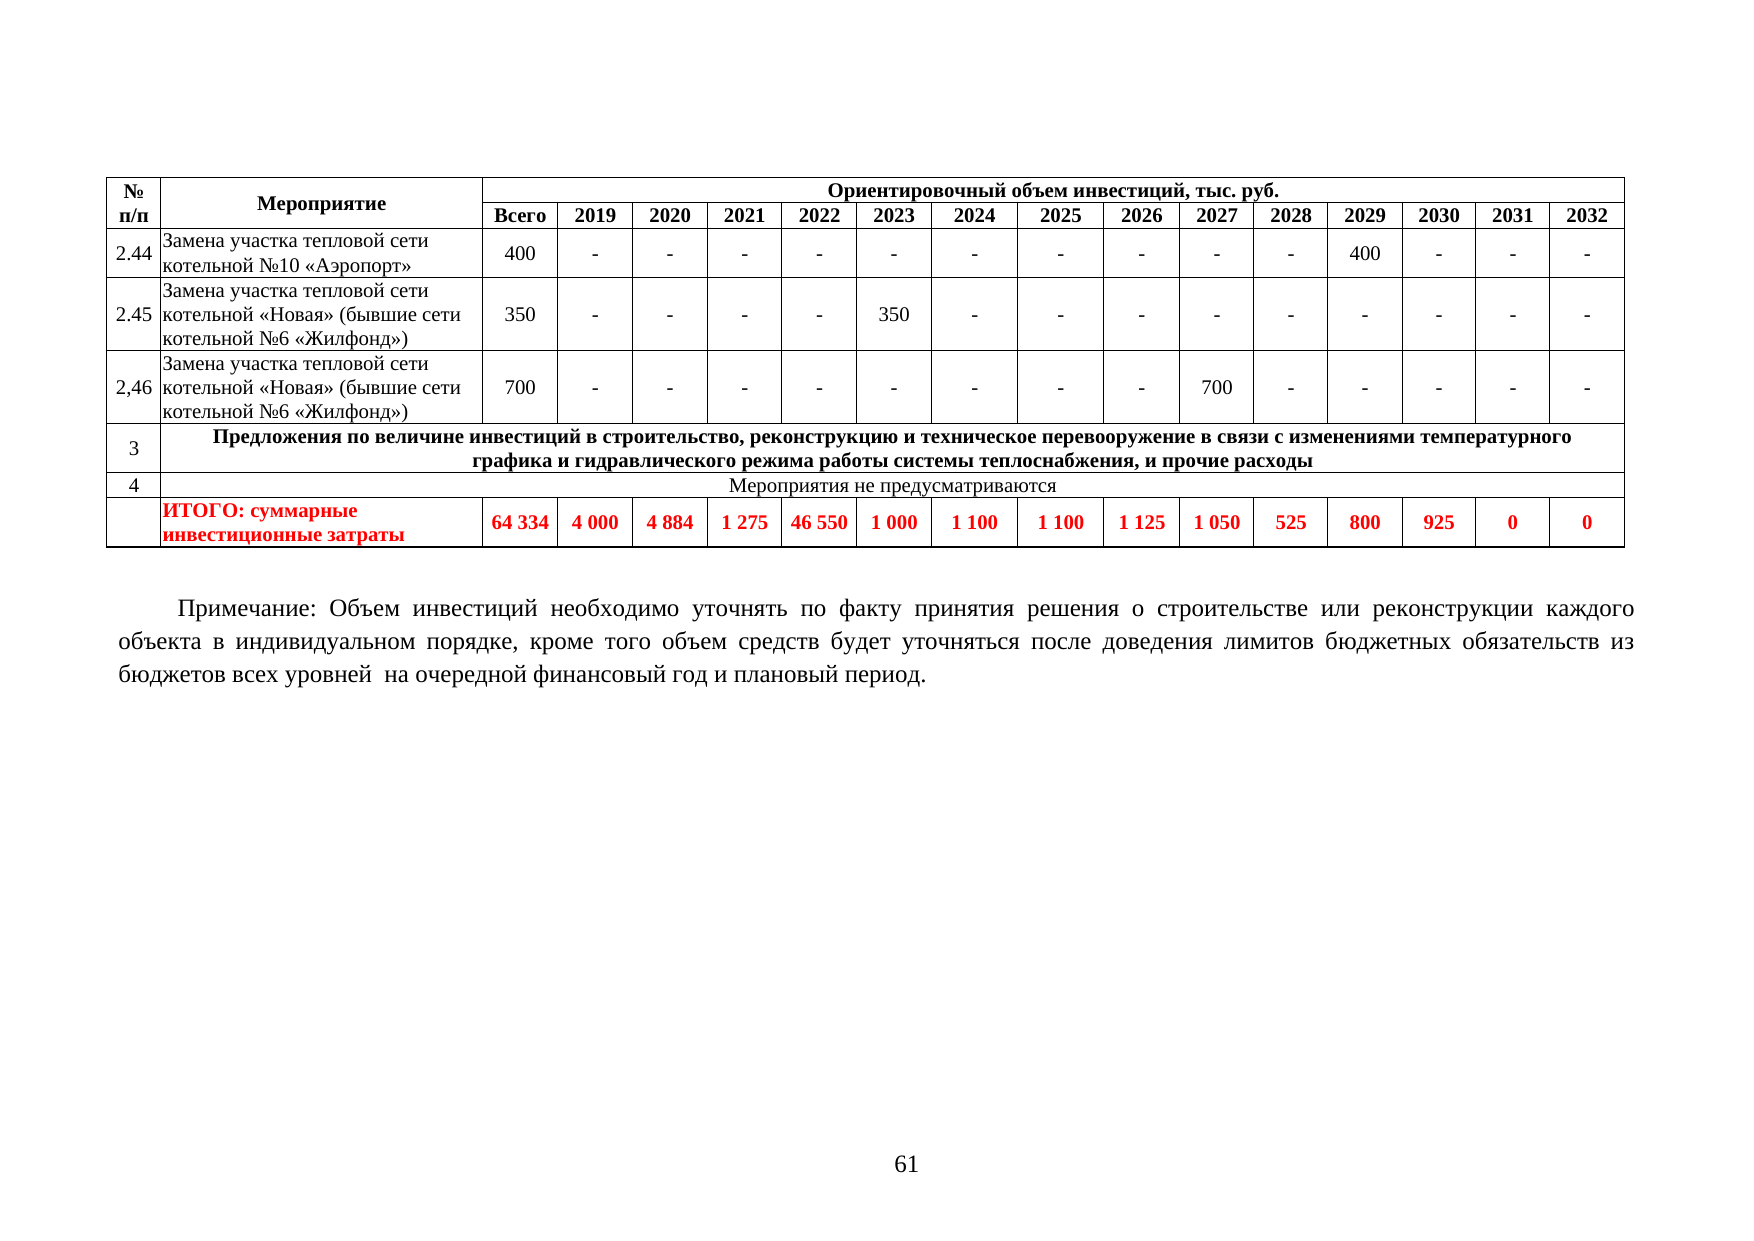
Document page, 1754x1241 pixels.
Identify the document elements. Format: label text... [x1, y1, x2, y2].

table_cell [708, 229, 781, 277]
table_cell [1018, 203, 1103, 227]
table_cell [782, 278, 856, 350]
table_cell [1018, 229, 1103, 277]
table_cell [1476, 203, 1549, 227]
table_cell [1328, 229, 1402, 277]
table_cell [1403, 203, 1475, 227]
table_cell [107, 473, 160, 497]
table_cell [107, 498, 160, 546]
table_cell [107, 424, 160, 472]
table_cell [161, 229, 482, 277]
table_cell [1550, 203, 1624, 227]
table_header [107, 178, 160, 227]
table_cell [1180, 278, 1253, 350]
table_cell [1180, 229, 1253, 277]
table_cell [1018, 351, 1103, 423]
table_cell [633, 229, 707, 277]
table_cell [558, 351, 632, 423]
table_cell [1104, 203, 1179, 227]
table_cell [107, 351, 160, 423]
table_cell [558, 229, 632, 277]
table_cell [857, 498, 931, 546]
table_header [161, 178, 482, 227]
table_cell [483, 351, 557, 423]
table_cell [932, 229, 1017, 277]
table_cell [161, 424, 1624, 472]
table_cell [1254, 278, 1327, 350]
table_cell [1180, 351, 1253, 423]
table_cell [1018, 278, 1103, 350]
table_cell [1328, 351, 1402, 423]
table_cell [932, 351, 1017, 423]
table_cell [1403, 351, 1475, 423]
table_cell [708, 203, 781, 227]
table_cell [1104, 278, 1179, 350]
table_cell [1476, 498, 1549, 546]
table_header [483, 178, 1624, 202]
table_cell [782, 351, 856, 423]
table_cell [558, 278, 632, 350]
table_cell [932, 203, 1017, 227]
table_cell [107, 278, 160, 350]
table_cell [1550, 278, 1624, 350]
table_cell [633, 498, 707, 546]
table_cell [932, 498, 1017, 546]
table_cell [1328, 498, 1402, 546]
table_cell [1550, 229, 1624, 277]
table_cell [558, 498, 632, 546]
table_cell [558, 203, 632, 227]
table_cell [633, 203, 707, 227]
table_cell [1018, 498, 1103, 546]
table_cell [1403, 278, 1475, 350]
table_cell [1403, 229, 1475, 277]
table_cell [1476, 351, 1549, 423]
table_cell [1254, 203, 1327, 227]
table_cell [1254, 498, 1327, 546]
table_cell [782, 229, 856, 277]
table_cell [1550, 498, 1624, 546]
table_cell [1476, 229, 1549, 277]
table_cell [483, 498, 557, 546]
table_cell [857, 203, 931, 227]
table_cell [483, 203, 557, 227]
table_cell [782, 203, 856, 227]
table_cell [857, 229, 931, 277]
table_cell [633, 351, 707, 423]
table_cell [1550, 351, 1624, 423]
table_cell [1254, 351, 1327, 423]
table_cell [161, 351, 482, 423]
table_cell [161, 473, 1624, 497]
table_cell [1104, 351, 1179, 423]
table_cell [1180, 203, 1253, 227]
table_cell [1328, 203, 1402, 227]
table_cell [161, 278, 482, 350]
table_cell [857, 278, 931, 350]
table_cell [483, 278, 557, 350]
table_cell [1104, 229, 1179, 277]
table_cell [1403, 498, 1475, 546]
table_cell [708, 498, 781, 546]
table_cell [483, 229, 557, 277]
text Примечание: Объем инвестиций необходимо уточнять по факту принятия решения о строительстве или реконструкции каждого объекта в индивидуальном порядке, кроме того объем средств будет уточняться после доведения лимитов бюджетных обязательств из бюджетов всех уровней на очередной финансовый год и плановый период. [118, 593, 1636, 688]
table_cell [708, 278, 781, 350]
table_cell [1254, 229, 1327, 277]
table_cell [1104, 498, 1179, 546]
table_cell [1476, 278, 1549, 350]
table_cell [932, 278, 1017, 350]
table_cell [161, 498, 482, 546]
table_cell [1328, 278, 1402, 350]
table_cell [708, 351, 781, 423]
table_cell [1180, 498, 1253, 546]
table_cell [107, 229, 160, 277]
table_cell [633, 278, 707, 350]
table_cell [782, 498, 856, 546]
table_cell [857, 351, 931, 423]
